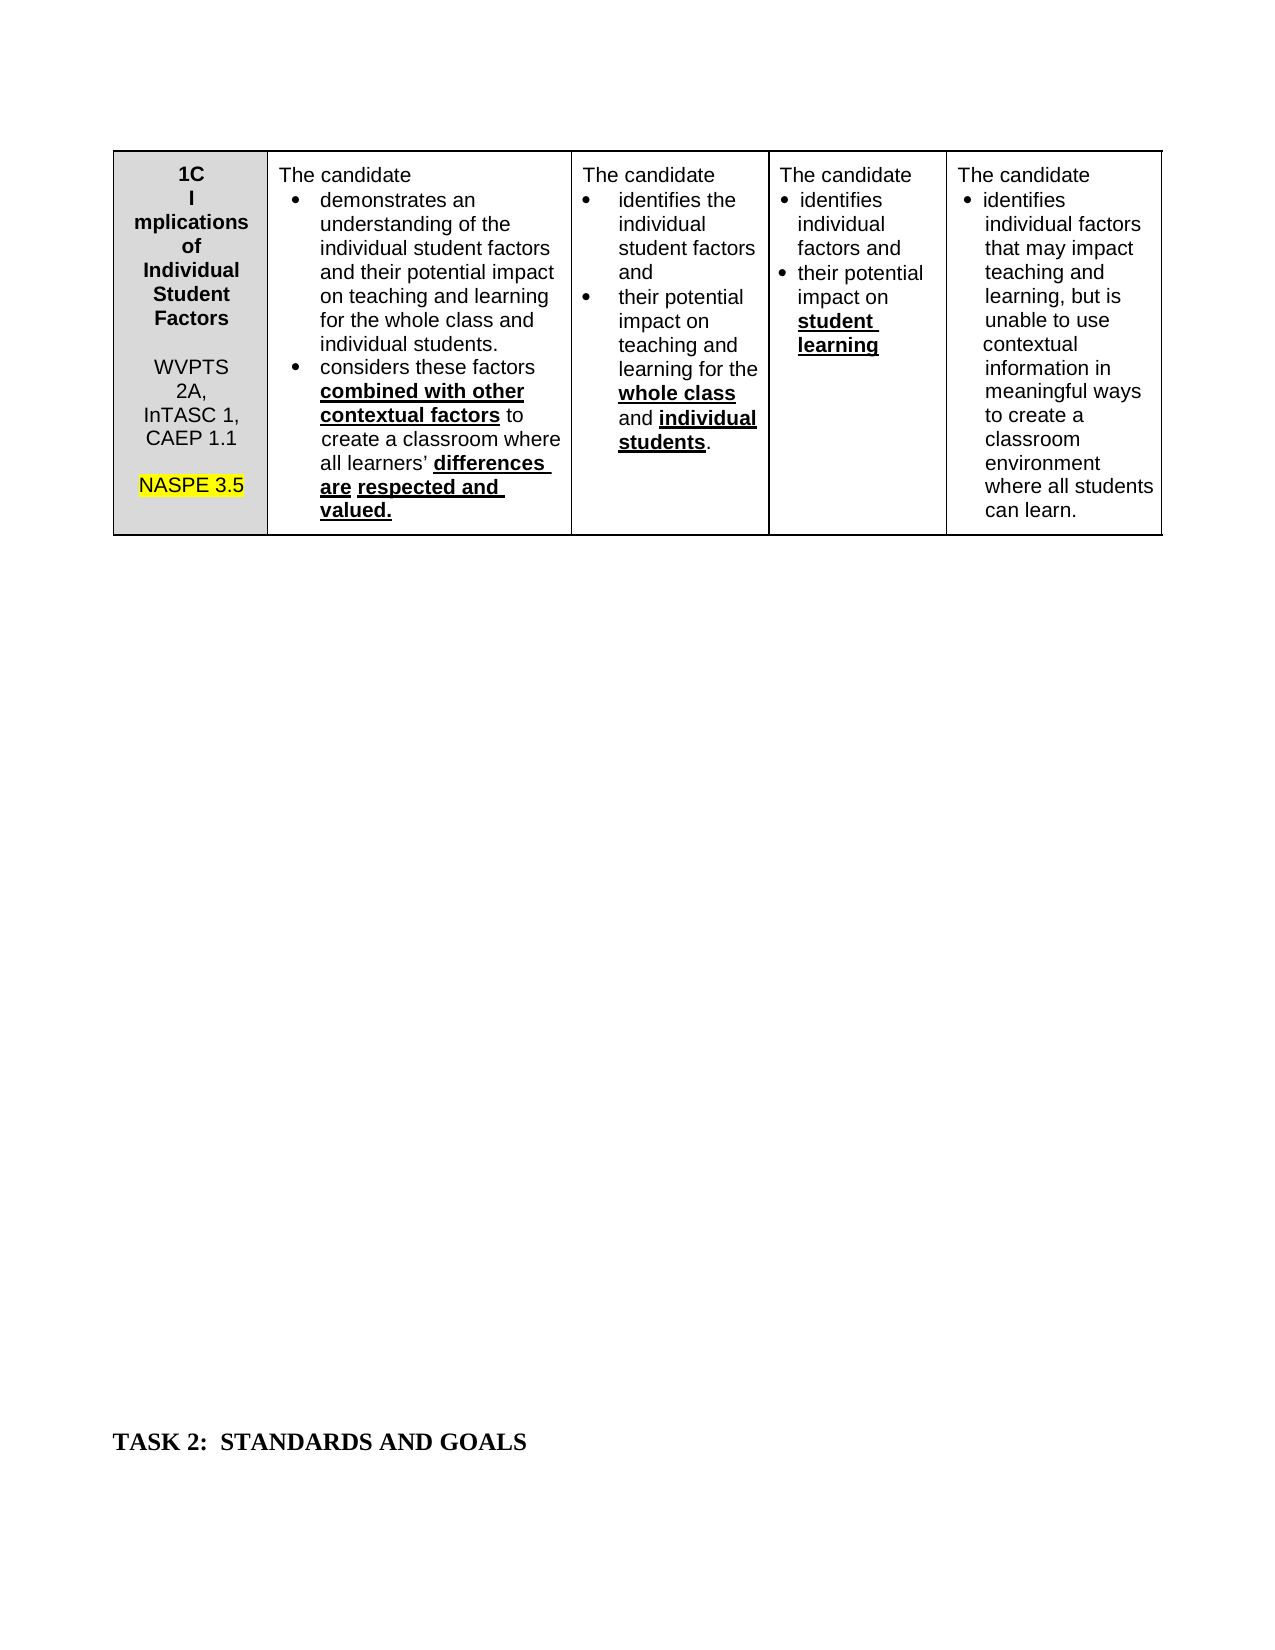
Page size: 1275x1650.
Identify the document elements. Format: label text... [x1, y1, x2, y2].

table_cell The candidate  demonstrates an understanding of the individual student factors and their potential impact on teaching and learning for the whole class and individual students.  considers these factors combined with other contextual factors to create a classroom where all learners’ differences are respected and valued. [268, 152, 571, 534]
text TASK 2: STANDARDS AND GOALS [112, 1427, 1162, 1456]
table_cell The candidate  identifies individual factors and  their potential impact on student learning [770, 152, 946, 534]
table_cell The candidate  identifies the individual student factors and  their potential impact on teaching and learning for the whole class and individual students. [572, 152, 768, 534]
table_cell The candidate  identifies individual factors that may impact teaching and learning, but is unable to use contextual information in meaningful ways to create a classroom environment where all students can learn. [947, 152, 1161, 534]
table_cell 1C Implications of Individual Student Factors WVPTS 2A, InTASC 1, CAEP 1.1 NASPE 3.5 [114, 152, 267, 534]
